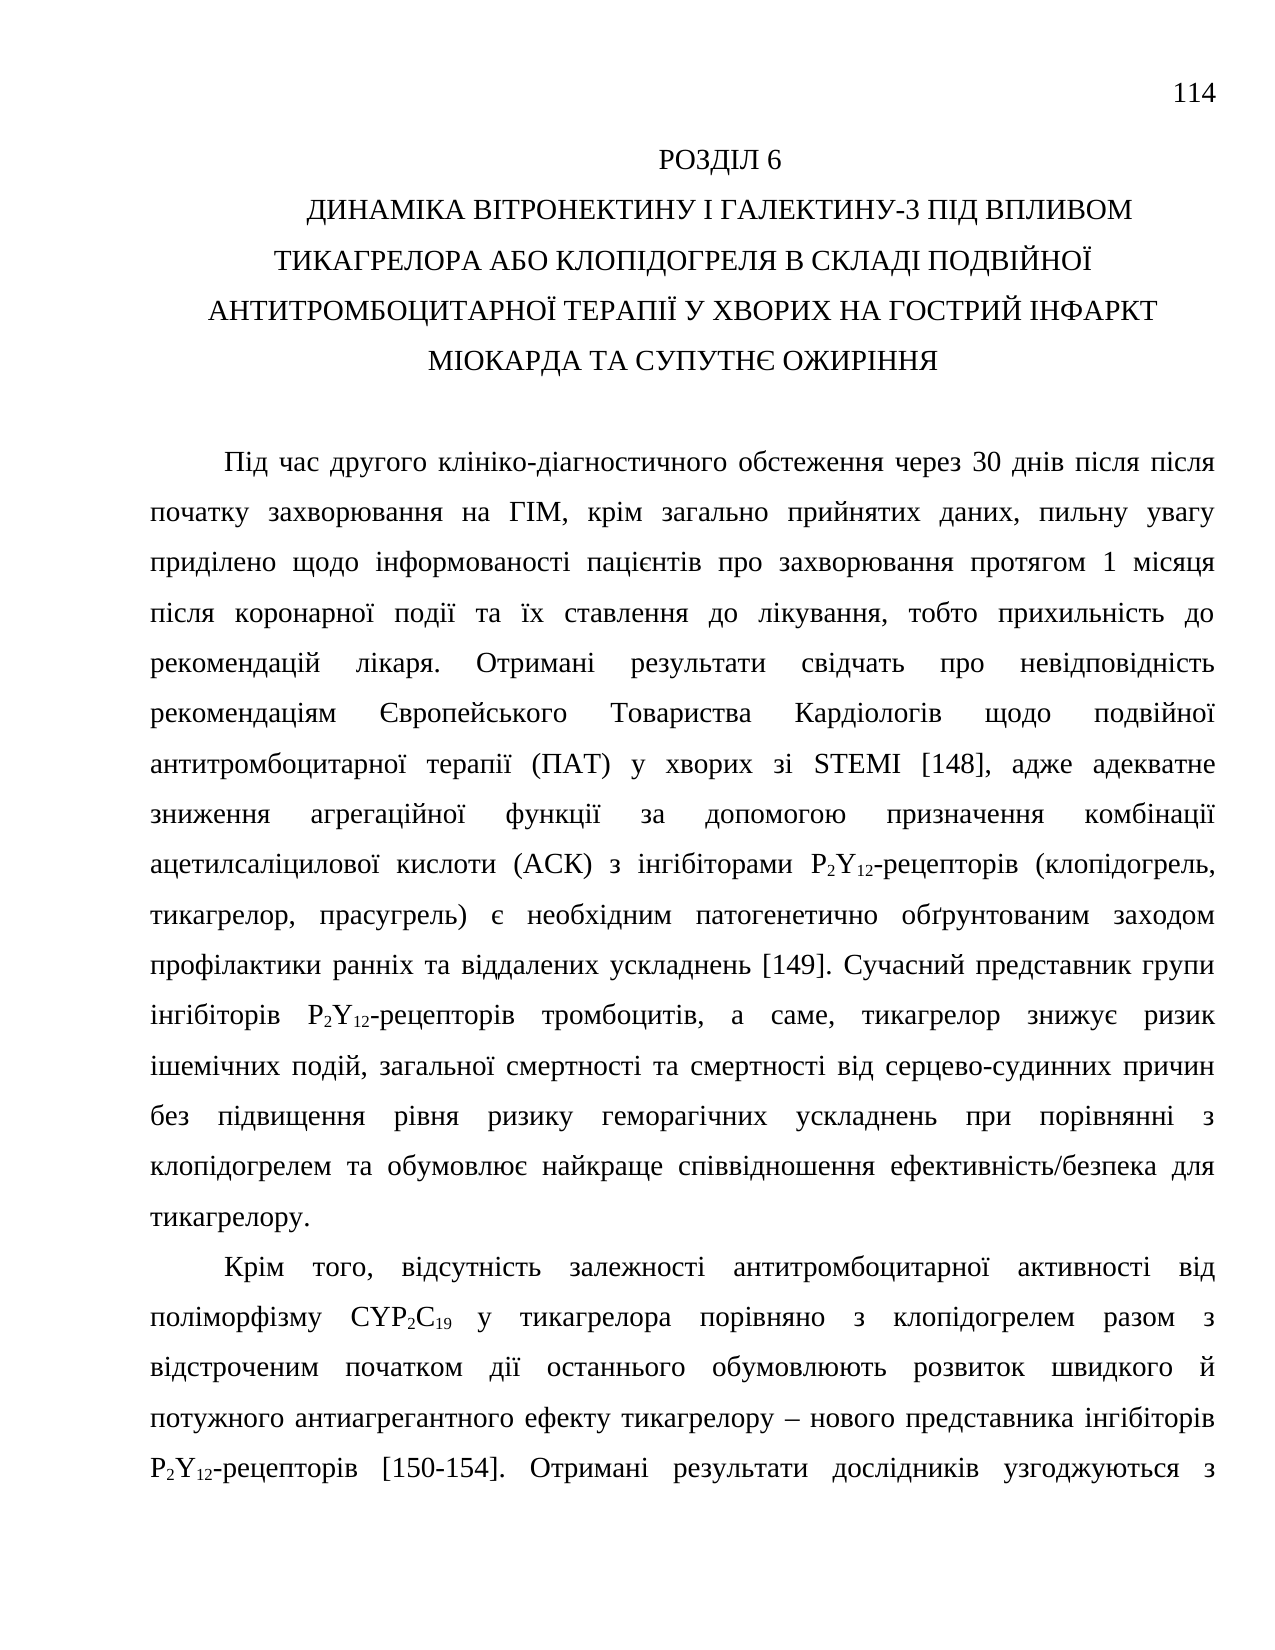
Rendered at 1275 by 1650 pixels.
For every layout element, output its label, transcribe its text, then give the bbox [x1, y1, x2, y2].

text ДИНАМІКА ВІТРОНЕКТИНУ І ГАЛЕКТИНУ-3 ПІД ВПЛИВОМ ТИКАГРЕЛОРА АБО КЛОПІДОГРЕЛЯ В СКЛАДІ ПОДВІЙНОЇ АНТИТРОМБОЦИТАРНОЇ ТЕРАПІЇ У ХВОРИХ НА ГОСТРИЙ ІНФАРКТ МІОКАРДА ТА СУПУТНЄ ОЖИРІННЯ [150, 192, 1216, 377]
text Під час другого клініко-діагностичного обстеження через 30 днів після після початку захворювання на ГІМ, крім загально прийнятих даних, пильну увагу приділено щодо інформованості пацієнтів про захворювання протягом 1 місяця після коронарної події та їх ставлення до лікування, тобто прихильність до рекомендацій лікаря. Отримані результати свідчать про невідповідність рекомендаціям Європейського Товариства Кардіологів щодо подвійної антитромбоцитарної терапії (ПАТ) у хворих зі STEMI [148], адже адекватне зниження агрегаційної функції за допомогою призначення комбінації ацетилсаліцилової кислоти (АСК) з інгібіторами P2Y12-рецепторів (клопідогрель, тикагрелор, прасугрель) є необхідним патогенетично обґрунтованим заходом профілактики ранніх та віддалених ускладнень [149]. Сучасний представник групи інгібіторів P2Y12-рецепторів тромбоцитів, а саме, тикагрелор знижує ризик ішемічних подій, загальної смертності та смертності від серцево-судинних причин без підвищення рівня ризику геморагічних ускладнень при порівнянні з клопідогрелем та обумовлює найкраще співвідношення ефективність/безпека для тикагрелору. [150, 444, 1216, 1232]
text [150, 1249, 1216, 1484]
text РОЗДІЛ 6 [150, 142, 1216, 176]
